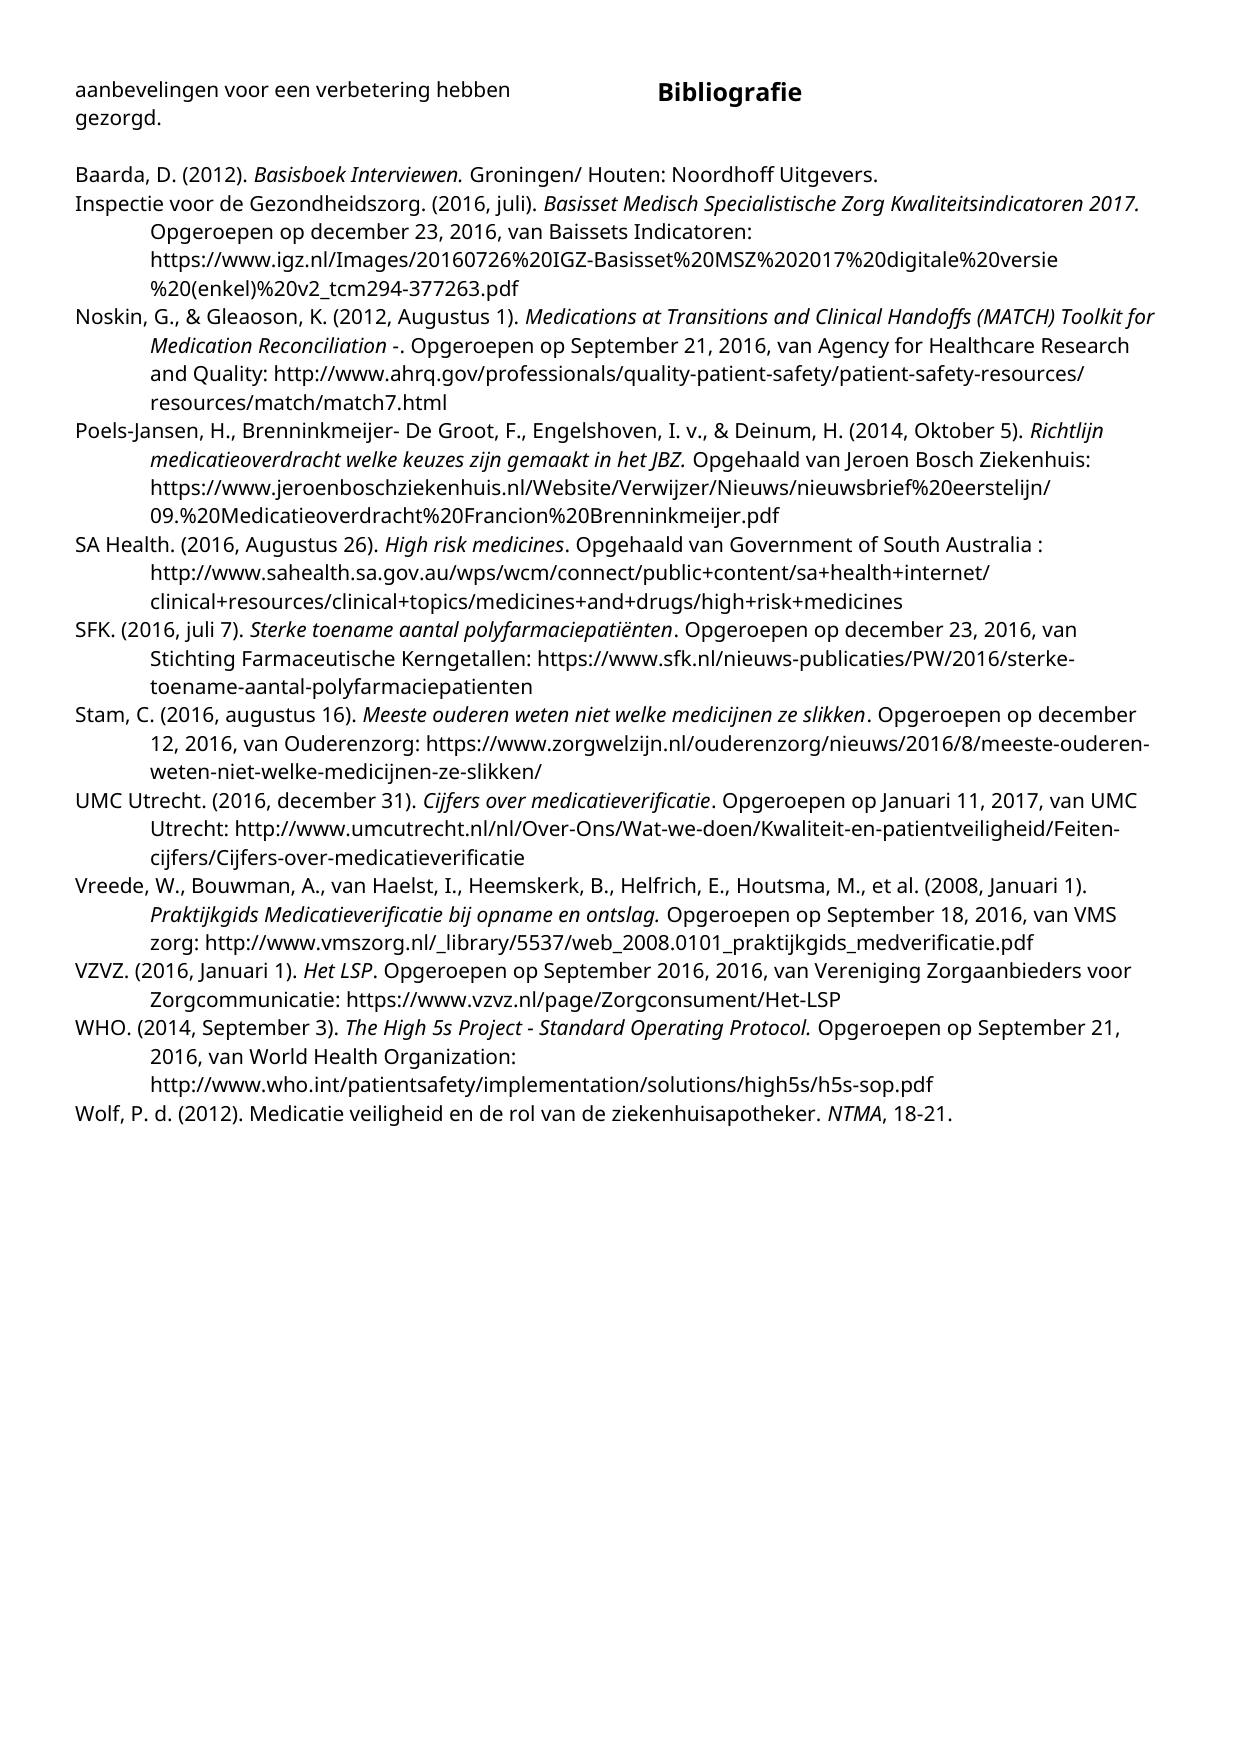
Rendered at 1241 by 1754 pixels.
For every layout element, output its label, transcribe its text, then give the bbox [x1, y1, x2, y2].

text In een vervolgonderzoek zou een nameting gedaan kunnen worden om te onderzoeken of de aanbevelingen voor een verbetering hebben gezorgd. [75, 75, 583, 132]
